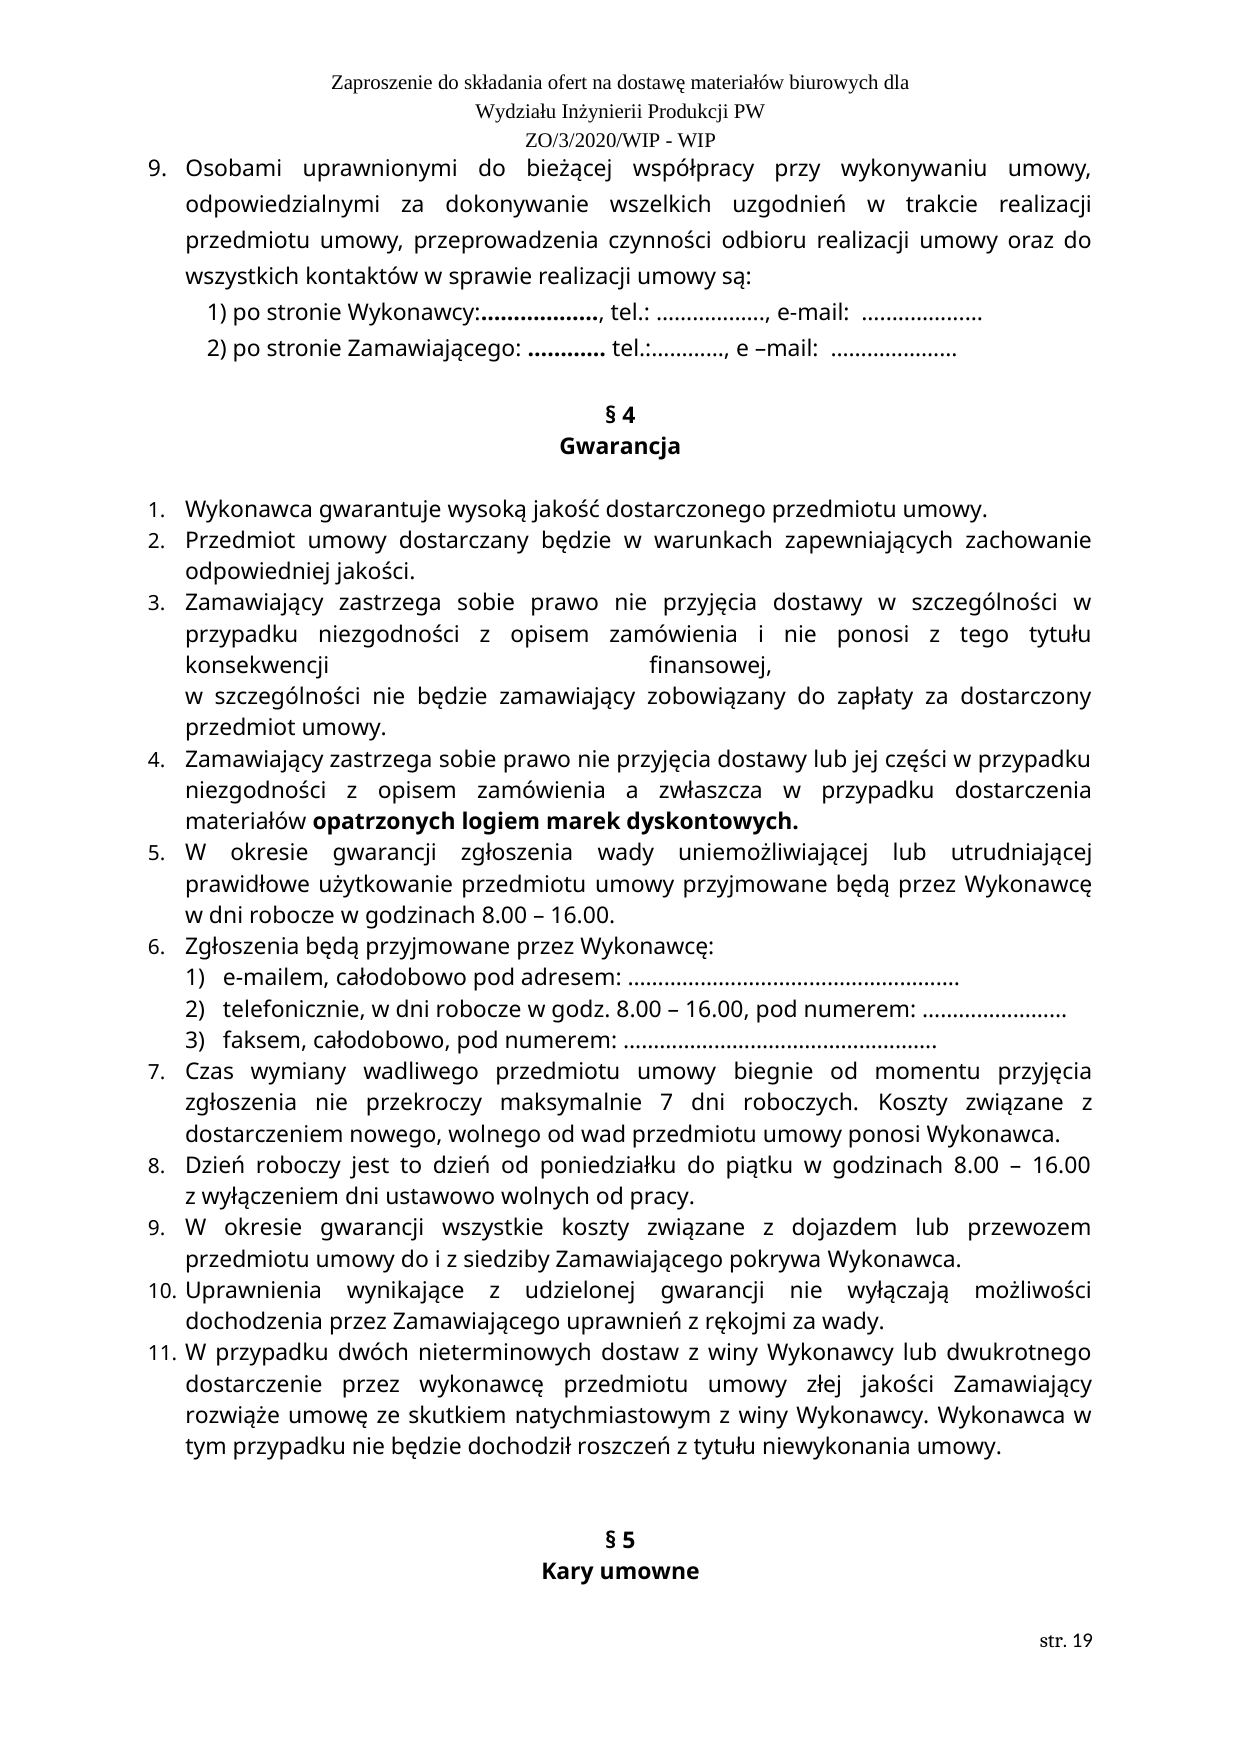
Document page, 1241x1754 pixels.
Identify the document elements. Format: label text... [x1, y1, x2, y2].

list 1) po stronie Wykonawcy:………………, tel.: ……………..., e-mail: …..………...… [185, 296, 1093, 327]
list Osobami uprawnionymi do bieżącej współpracy przy wykonywaniu umowy, odpowiedzialnymi za dokonywanie wszelkich uzgodnień w trakcie realizacji przedmiotu umowy, przeprowadzenia czynności odbioru realizacji umowy oraz do wszystkich kontaktów w sprawie realizacji umowy są: [148, 152, 1093, 291]
text Gwarancja [148, 430, 1093, 461]
text § 4 [148, 399, 1093, 430]
list Zamawiający zastrzega sobie prawo nie przyjęcia dostawy lub jej części w przypadku niezgodności z opisem zamówienia a zwłaszcza w przypadku dostarczenia materiałów opatrzonych logiem marek dyskontowych. [148, 743, 1093, 836]
list e-mailem, całodobowo pod adresem: ………………………………………………. [185, 961, 1093, 993]
text Kary umowne [148, 1555, 1093, 1586]
list Przedmiot umowy dostarczany będzie w warunkach zapewniających zachowanie odpowiedniej jakości. [148, 524, 1093, 586]
list Uprawnienia wynikające z udzielonej gwarancji nie wyłączają możliwości dochodzenia przez Zamawiającego uprawnień z rękojmi za wady. [148, 1274, 1093, 1336]
list W okresie gwarancji wszystkie koszty związane z dojazdem lub przewozem przedmiotu umowy do i z siedziby Zamawiającego pokrywa Wykonawca. [148, 1211, 1093, 1274]
list telefonicznie, w dni robocze w godz. 8.00 – 16.00, pod numerem: …………………… [185, 993, 1093, 1024]
list Wykonawca gwarantuje wysoką jakość dostarczonego przedmiotu umowy. [148, 493, 1093, 524]
list Zgłoszenia będą przyjmowane przez Wykonawcę: [148, 930, 1093, 961]
list 2) po stronie Zamawiającego: ………… tel.:…………, e –mail: ………………… [185, 332, 1093, 363]
list W przypadku dwóch nieterminowych dostaw z winy Wykonawcy lub dwukrotnego dostarczenie przez wykonawcę przedmiotu umowy złej jakości Zamawiający rozwiąże umowę ze skutkiem natychmiastowym z winy Wykonawcy. Wykonawca w tym przypadku nie będzie dochodził roszczeń z tytułu niewykonania umowy. [148, 1336, 1093, 1461]
list faksem, całodobowo, pod numerem: ……………………………………………. [185, 1024, 1093, 1055]
text § 5 [148, 1524, 1093, 1555]
list Czas wymiany wadliwego przedmiotu umowy biegnie od momentu przyjęcia zgłoszenia nie przekroczy maksymalnie 7 dni roboczych. Koszty związane z dostarczeniem nowego, wolnego od wad przedmiotu umowy ponosi Wykonawca. [148, 1055, 1093, 1149]
list Zamawiający zastrzega sobie prawo nie przyjęcia dostawy w szczególności w przypadku niezgodności z opisem zamówienia i nie ponosi z tego tytułu konsekwencji finansowej, w szczególności nie będzie zamawiający zobowiązany do zapłaty za dostarczony przedmiot umowy. [148, 586, 1093, 743]
list W okresie gwarancji zgłoszenia wady uniemożliwiającej lub utrudniającej prawidłowe użytkowanie przedmiotu umowy przyjmowane będą przez Wykonawcę w dni robocze w godzinach 8.00 – 16.00. [148, 836, 1093, 930]
list Dzień roboczy jest to dzień od poniedziałku do piątku w godzinach 8.00 – 16.00 z wyłączeniem dni ustawowo wolnych od pracy. [148, 1149, 1093, 1211]
